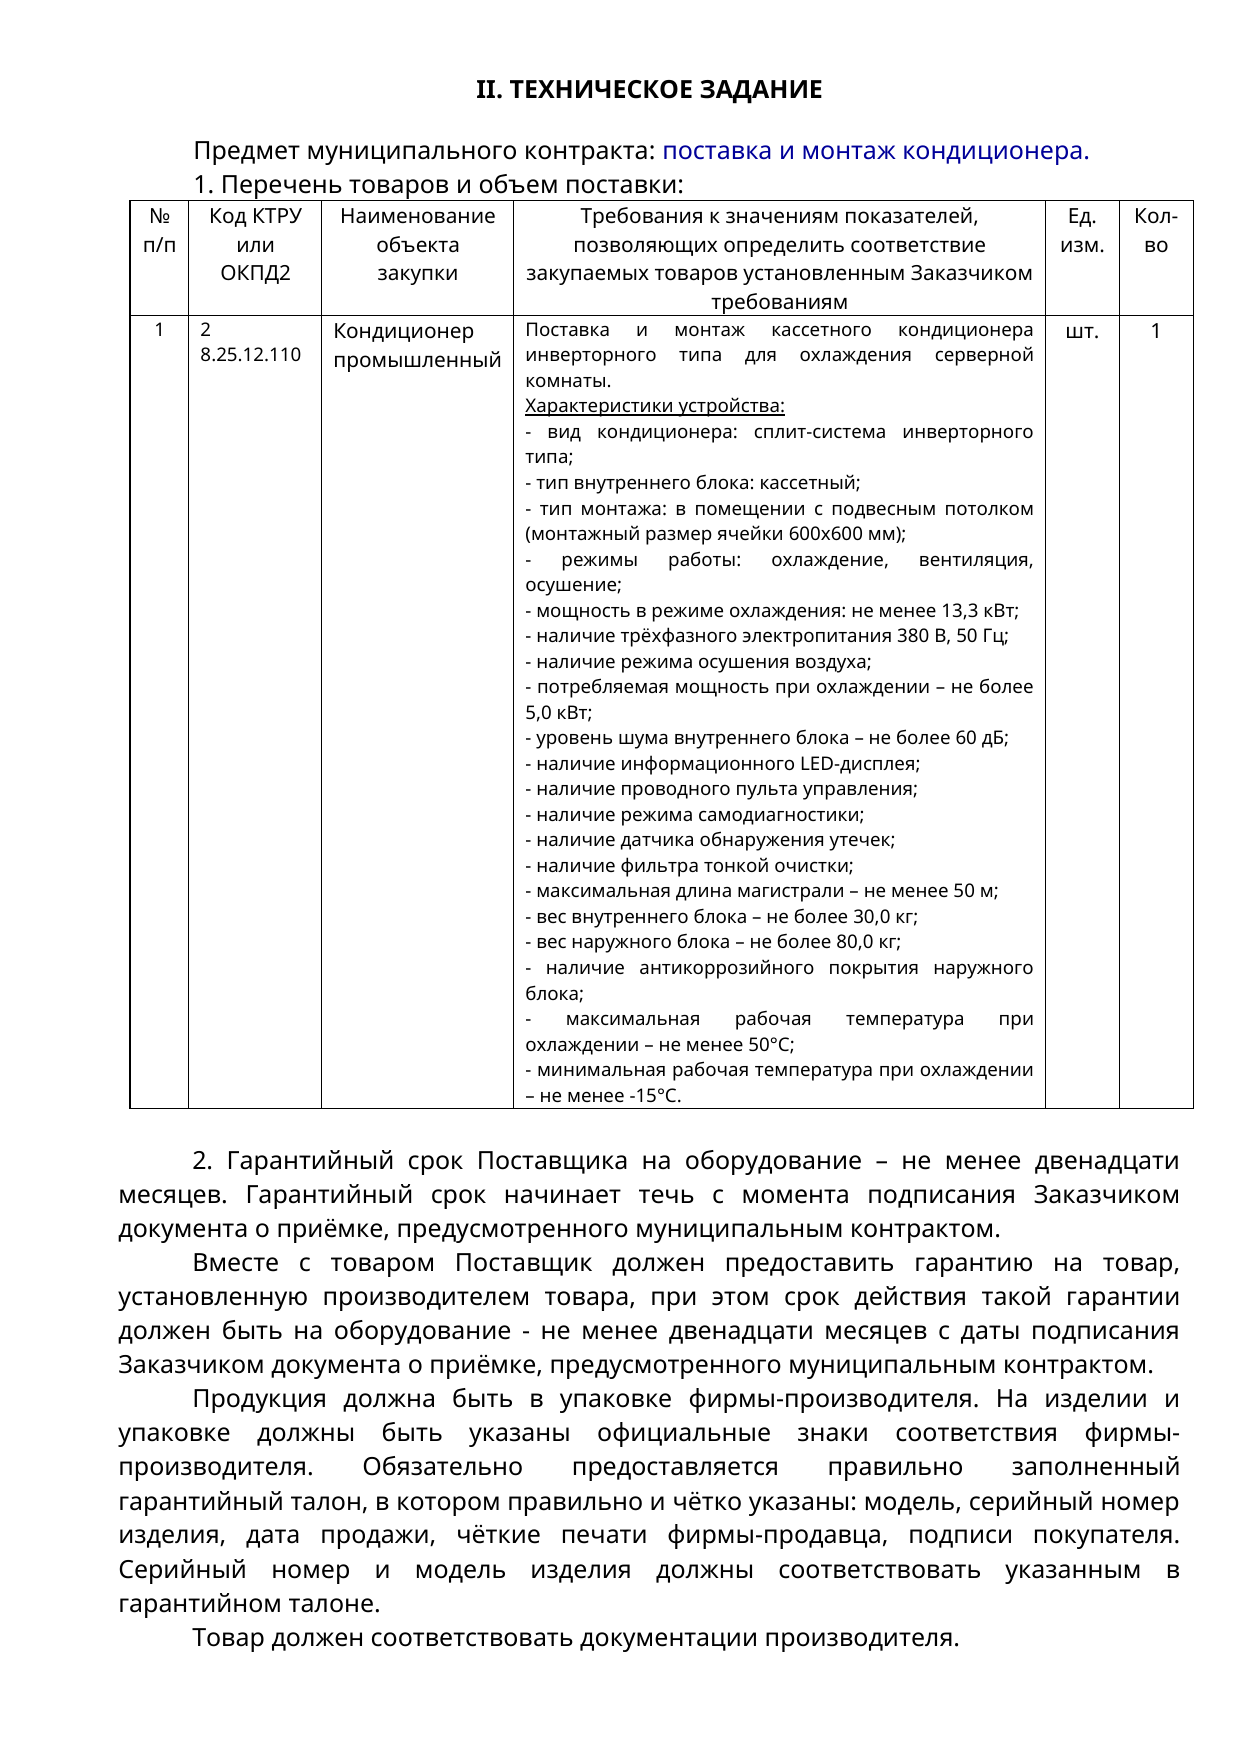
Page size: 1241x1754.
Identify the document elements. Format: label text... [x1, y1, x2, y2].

text Предмет муниципального контракта: поставка и монтаж кондиционера. [118, 132, 1181, 166]
table_header Кол-во [1120, 201, 1193, 315]
text Вместе с товаром Поставщик должен предоставить гарантию на товар, установленную производителем товара, при этом срок действия такой гарантии должен быть на оборудование - не менее двенадцати месяцев с даты подписания Заказчиком документа о приёмке, предусмотренного муниципальным контрактом. [118, 1245, 1181, 1381]
table_cell Кондиционер промышленный [322, 316, 513, 1107]
table_header № п/п [131, 201, 188, 315]
table_cell Поставка и монтаж кассетного кондиционера инверторного типа для охлаждения серверной комнаты. Характеристики устройства: - вид кондиционера: сплит-система инверторного типа; - тип внутреннего блока: кассетный; - тип монтажа: в помещении с подвесным потолком (монтажный размер ячейки 600х600 мм); - режимы работы: охлаждение, вентиляция, осушение; - мощность в режиме охлаждения: не менее 13,3 кВт; - наличие трёхфазного электропитания 380 В, 50 Гц; - наличие режима осушения воздуха; - потребляемая мощность при охлаждении – не более 5,0 кВт; - уровень шума внутреннего блока – не более 60 дБ; - наличие информационного LED-дисплея; - наличие проводного пульта управления; - наличие режима самодиагностики; - наличие датчика обнаружения утечек; - наличие фильтра тонкой очистки; - максимальная длина магистрали – не менее 50 м; - вес внутреннего блока – не более 30,0 кг; - вес наружного блока – не более 80,0 кг; - наличие антикоррозийного покрытия наружного блока; - максимальная рабочая температура при охлаждении – не менее 50°С; - минимальная рабочая температура при охлаждении – не менее -15°С. [514, 316, 1045, 1107]
table_cell шт. [1046, 316, 1119, 1107]
table_cell 1 [131, 316, 188, 1107]
table_header Требования к значениям показателей, позволяющих определить соответствие закупаемых товаров установленным Заказчиком требованиям [514, 201, 1045, 315]
table_header Ед. изм. [1046, 201, 1119, 315]
text Продукция должна быть в упаковке фирмы-производителя. На изделии и упаковке должны быть указаны официальные знаки соответствия фирмы-производителя. Обязательно предоставляется правильно заполненный гарантийный талон, в котором правильно и чётко указаны: модель, серийный номер изделия, дата продажи, чёткие печати фирмы-продавца, подписи покупателя. Серийный номер и модель изделия должны соответствовать указанным в гарантийном талоне. [118, 1381, 1181, 1619]
text 2. Гарантийный срок Поставщика на оборудование – не менее двенадцати месяцев. Гарантийный срок начинает течь с момента подписания Заказчиком документа о приёмке, предусмотренного муниципальным контрактом. [118, 1142, 1181, 1245]
text II. ТЕХНИЧЕСКОЕ ЗАДАНИЕ [118, 72, 1181, 106]
table_header Код КТРУ или ОКПД2 [189, 201, 321, 315]
table_cell 1 [1120, 316, 1193, 1107]
table_header Наименование объекта закупки [322, 201, 513, 315]
text Товар должен соответствовать документации производителя. [118, 1619, 1181, 1653]
table_cell 28.25.12.110 [189, 316, 321, 1107]
text 1. Перечень товаров и объем поставки: [118, 166, 1181, 200]
